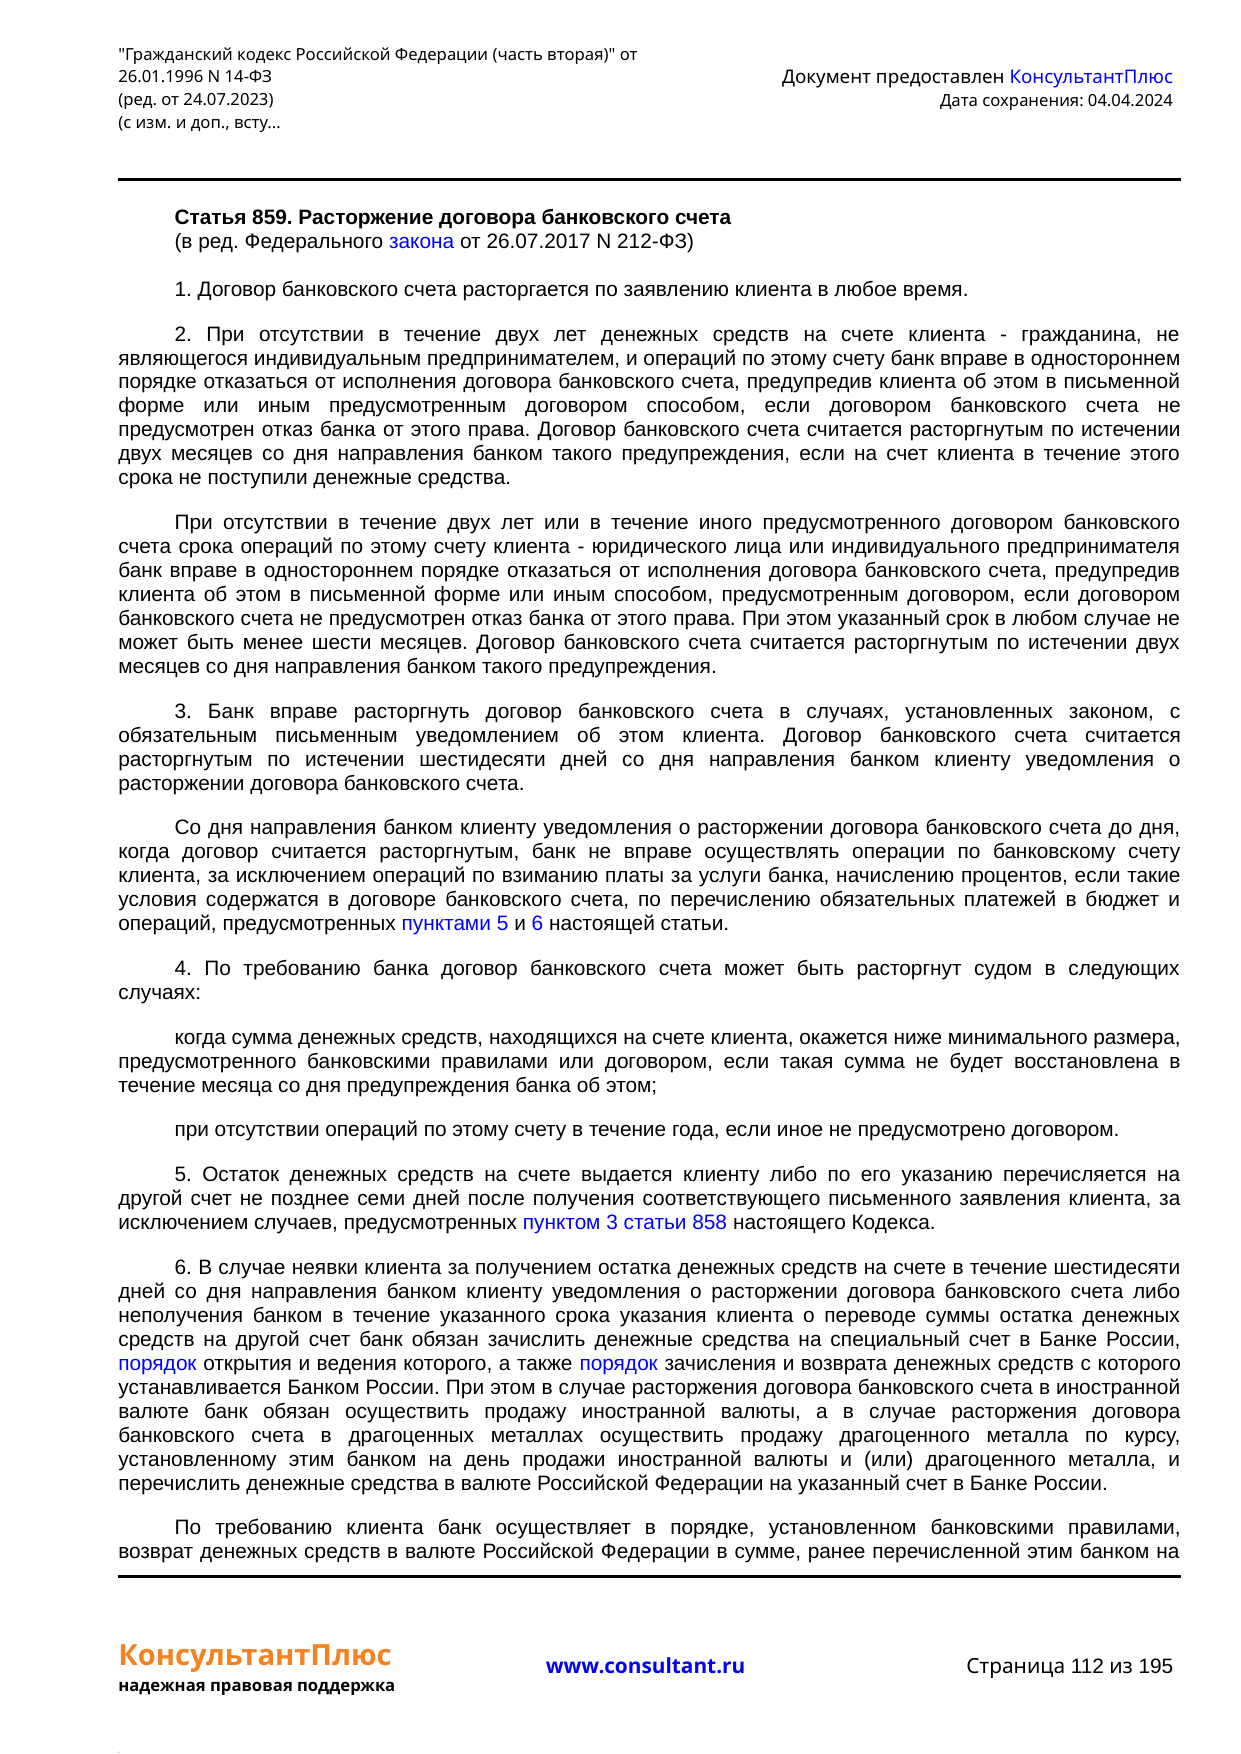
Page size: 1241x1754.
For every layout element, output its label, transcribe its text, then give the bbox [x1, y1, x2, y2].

text 3. Банк вправе расторгнуть договор банковского счета в случаях, установленных законом, с обязательным письменным уведомлением об этом клиента. Договор банковского счета считается расторгнутым по истечении шестидесяти дней со дня направления банком клиенту уведомления о расторжении договора банковского счета. [118, 698, 1181, 794]
text 4. По требованию банка договор банковского счета может быть расторгнут судом в следующих случаях: [118, 956, 1181, 1004]
text при отсутствии операций по этому счету в течение года, если иное не предусмотрено договором. [118, 1117, 1181, 1141]
text (в ред. Федерального закона от 26.07.2017 N 212-ФЗ) [118, 229, 1181, 253]
text когда сумма денежных средств, находящихся на счете клиента, окажется ниже минимального размера, предусмотренного банковскими правилами или договором, если такая сумма не будет восстановлена в течение месяца со дня предупреждения банка об этом; [118, 1024, 1181, 1096]
text 1. Договор банковского счета расторгается по заявлению клиента в любое время. [118, 277, 1181, 301]
text 2. При отсутствии в течение двух лет денежных средств на счете клиента - гражданина, не являющегося индивидуальным предпринимателем, и операций по этому счету банк вправе в одностороннем порядке отказаться от исполнения договора банковского счета, предупредив клиента об этом в письменной форме или иным предусмотренным договором способом, если договором банковского счета не предусмотрен отказ банка от этого права. Договор банковского счета считается расторгнутым по истечении двух месяцев со дня направления банком такого предупреждения, если на счет клиента в течение этого срока не поступили денежные средства. [118, 321, 1181, 489]
text При отсутствии в течение двух лет или в течение иного предусмотренного договором банковского счета срока операций по этому счету клиента - юридического лица или индивидуального предпринимателя банк вправе в одностороннем порядке отказаться от исполнения договора банковского счета, предупредив клиента об этом в письменной форме или иным способом, предусмотренным договором, если договором банковского счета не предусмотрен отказ банка от этого права. При этом указанный срок в любом случае не может быть менее шести месяцев. Договор банковского счета считается расторгнутым по истечении двух месяцев со дня направления банком такого предупреждения. [118, 510, 1181, 678]
title Статья 859. Расторжение договора банковского счета [118, 205, 1181, 229]
text 5. Остаток денежных средств на счете выдается клиенту либо по его указанию перечисляется на другой счет не позднее семи дней после получения соответствующего письменного заявления клиента, за исключением случаев, предусмотренных пунктом 3 статьи 858 настоящего Кодекса. [118, 1162, 1181, 1234]
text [118, 1515, 1181, 1563]
text Со дня направления банком клиенту уведомления о расторжении договора банковского счета до дня, когда договор считается расторгнутым, банк не вправе осуществлять операции по банковскому счету клиента, за исключением операций по взиманию платы за услуги банка, начислению процентов, если такие условия содержатся в договоре банковского счета, по перечислению обязательных платежей в бюджет и операций, предусмотренных пунктами 5 и 6 настоящей статьи. [118, 815, 1181, 935]
text 6. В случае неявки клиента за получением остатка денежных средств на счете в течение шестидесяти дней со дня направления банком клиенту уведомления о расторжении договора банковского счета либо неполучения банком в течение указанного срока указания клиента о переводе суммы остатка денежных средств на другой счет банк обязан зачислить денежные средства на специальный счет в Банке России, порядок открытия и ведения которого, а также порядок зачисления и возврата денежных средств с которого устанавливается Банком России. При этом в случае расторжения договора банковского счета в иностранной валюте банк обязан осуществить продажу иностранной валюты, а в случае расторжения договора банковского счета в драгоценных металлах осуществить продажу драгоценного металла по курсу, установленному этим банком на день продажи иностранной валюты и (или) драгоценного металла, и перечислить денежные средства в валюте Российской Федерации на указанный счет в Банке России. [118, 1255, 1181, 1494]
